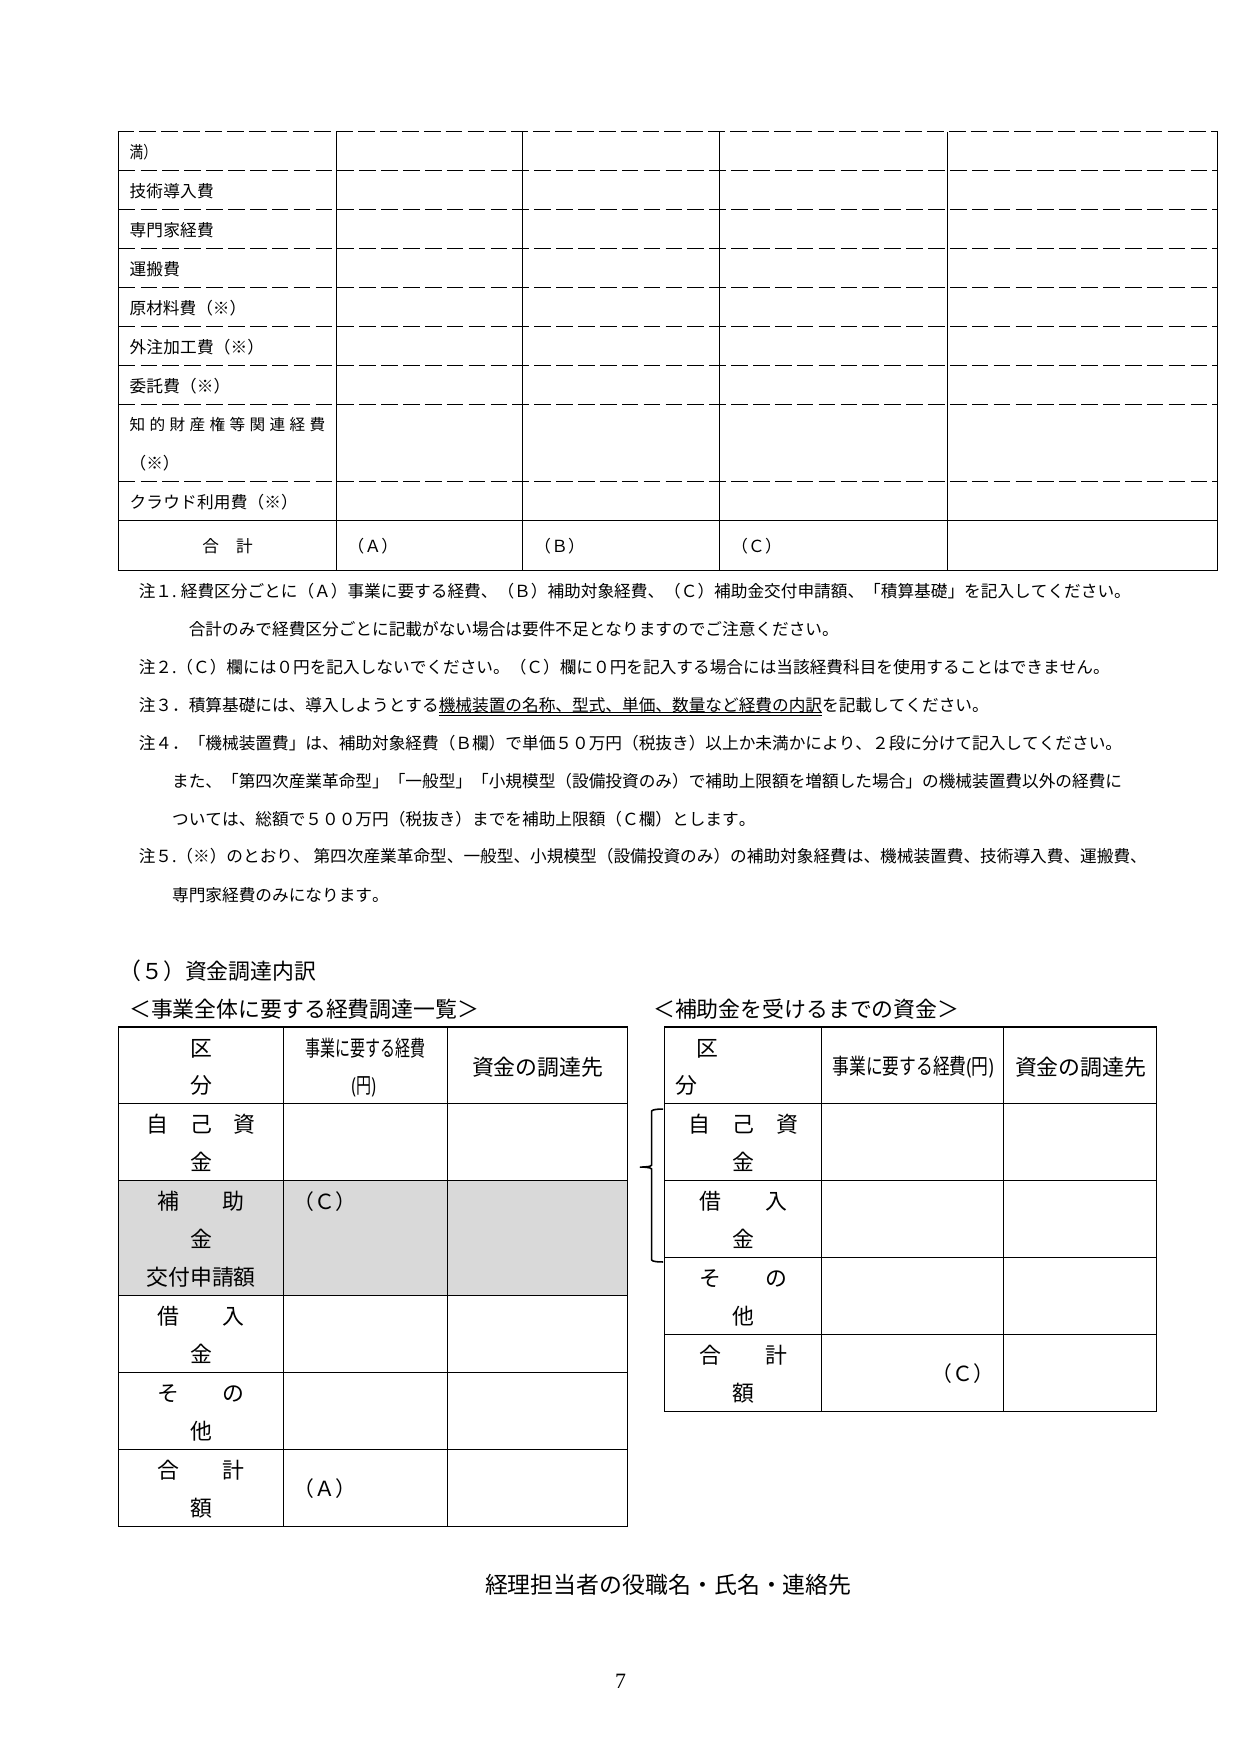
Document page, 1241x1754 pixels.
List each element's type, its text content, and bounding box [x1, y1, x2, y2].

table_cell [337, 287, 522, 326]
table_cell [720, 248, 947, 287]
table_cell （Ｃ） [720, 521, 947, 570]
table_cell [523, 248, 719, 287]
table_cell [523, 326, 719, 365]
table_cell [337, 170, 522, 209]
table_cell [720, 404, 947, 481]
text 注５.（※）のとおり、 第四次産業革命型、一般型、小規模型（設備投資のみ）の補助対象経費は、機械装置費、技術導入費、運搬費、専門家経費のみになります。 [138, 837, 1137, 913]
table_cell 知的財産権等関連経費（※） [119, 404, 336, 481]
table_cell [720, 131, 947, 170]
text 注３．積算基礎には、導入しようとする機械装置の名称、型式、単価、数量など経費の内訳を記載してください。 [138, 685, 1137, 723]
table_cell [948, 365, 1217, 404]
table_cell [948, 326, 1217, 365]
table_cell [337, 209, 522, 248]
table_cell [720, 170, 947, 209]
table_cell 専門家経費 [119, 209, 336, 248]
table_cell [337, 481, 522, 520]
table_cell [523, 404, 719, 481]
table_cell 運搬費 [119, 248, 336, 287]
table_cell [337, 326, 522, 365]
text 注４．「機械装置費」は、補助対象経費（Ｂ欄）で単価５０万円（税抜き）以上か未満かにより、２段に分けて記入してください。また、「第四次産業革命型」「一般型」「小規模型（設備投資のみ）で補助上限額を増額した場合」の機械装置費以外の経費については、総額で５００万円（税抜き）までを補助上限額（Ｃ欄）とします。 [138, 723, 1137, 837]
text 注１. 経費区分ごとに（Ａ）事業に要する経費、（Ｂ）補助対象経費、（Ｃ）補助金交付申請額、「積算基礎」を記入してください。 [138, 571, 1166, 609]
text （５）資金調達内訳 [118, 951, 1122, 988]
table_cell クラウド利用費（※） [119, 481, 336, 520]
table_header ＜補助金を受けるまでの資金＞ [642, 989, 1176, 1564]
table_cell [720, 365, 947, 404]
table_cell [523, 131, 719, 170]
table_cell [948, 248, 1217, 287]
table_cell [523, 365, 719, 404]
table_header [107, 989, 641, 1564]
table_cell （Ｂ） [523, 521, 719, 570]
table_cell 委託費（※） [119, 365, 336, 404]
table_cell 合 計 [119, 521, 336, 570]
table_cell 技術導入費 [119, 170, 336, 209]
table_cell [337, 365, 522, 404]
table_cell [337, 248, 522, 287]
table_cell [720, 209, 947, 248]
table_cell [948, 209, 1217, 248]
table_cell 原材料費（※） [119, 287, 336, 326]
table_cell [948, 521, 1217, 570]
table_cell [720, 481, 947, 520]
table_cell [337, 131, 522, 170]
table_cell [948, 131, 1217, 170]
table_cell 外注加工費（※） [119, 326, 336, 365]
table_cell （Ａ） [337, 521, 522, 570]
table_cell [523, 209, 719, 248]
table_cell [948, 404, 1217, 481]
table_cell [523, 287, 719, 326]
table_cell [523, 481, 719, 520]
table_cell [948, 481, 1217, 520]
text 経理担当者の役職名・氏名・連絡先 [118, 1564, 1122, 1602]
text 注２.（Ｃ）欄には０円を記入しないでください。（Ｃ）欄に０円を記入する場合には当該経費科目を使用することはできません。 [138, 647, 1137, 685]
text 合計のみで経費区分ごとに記載がない場合は要件不足となりますのでご注意ください。 [138, 609, 1137, 647]
table_cell [523, 170, 719, 209]
table_cell [720, 326, 947, 365]
table_cell 機械装置費（単価５０万円未満） [119, 131, 336, 170]
table_cell [948, 170, 1217, 209]
table_cell [948, 287, 1217, 326]
table_cell [337, 404, 522, 481]
table_cell [720, 287, 947, 326]
